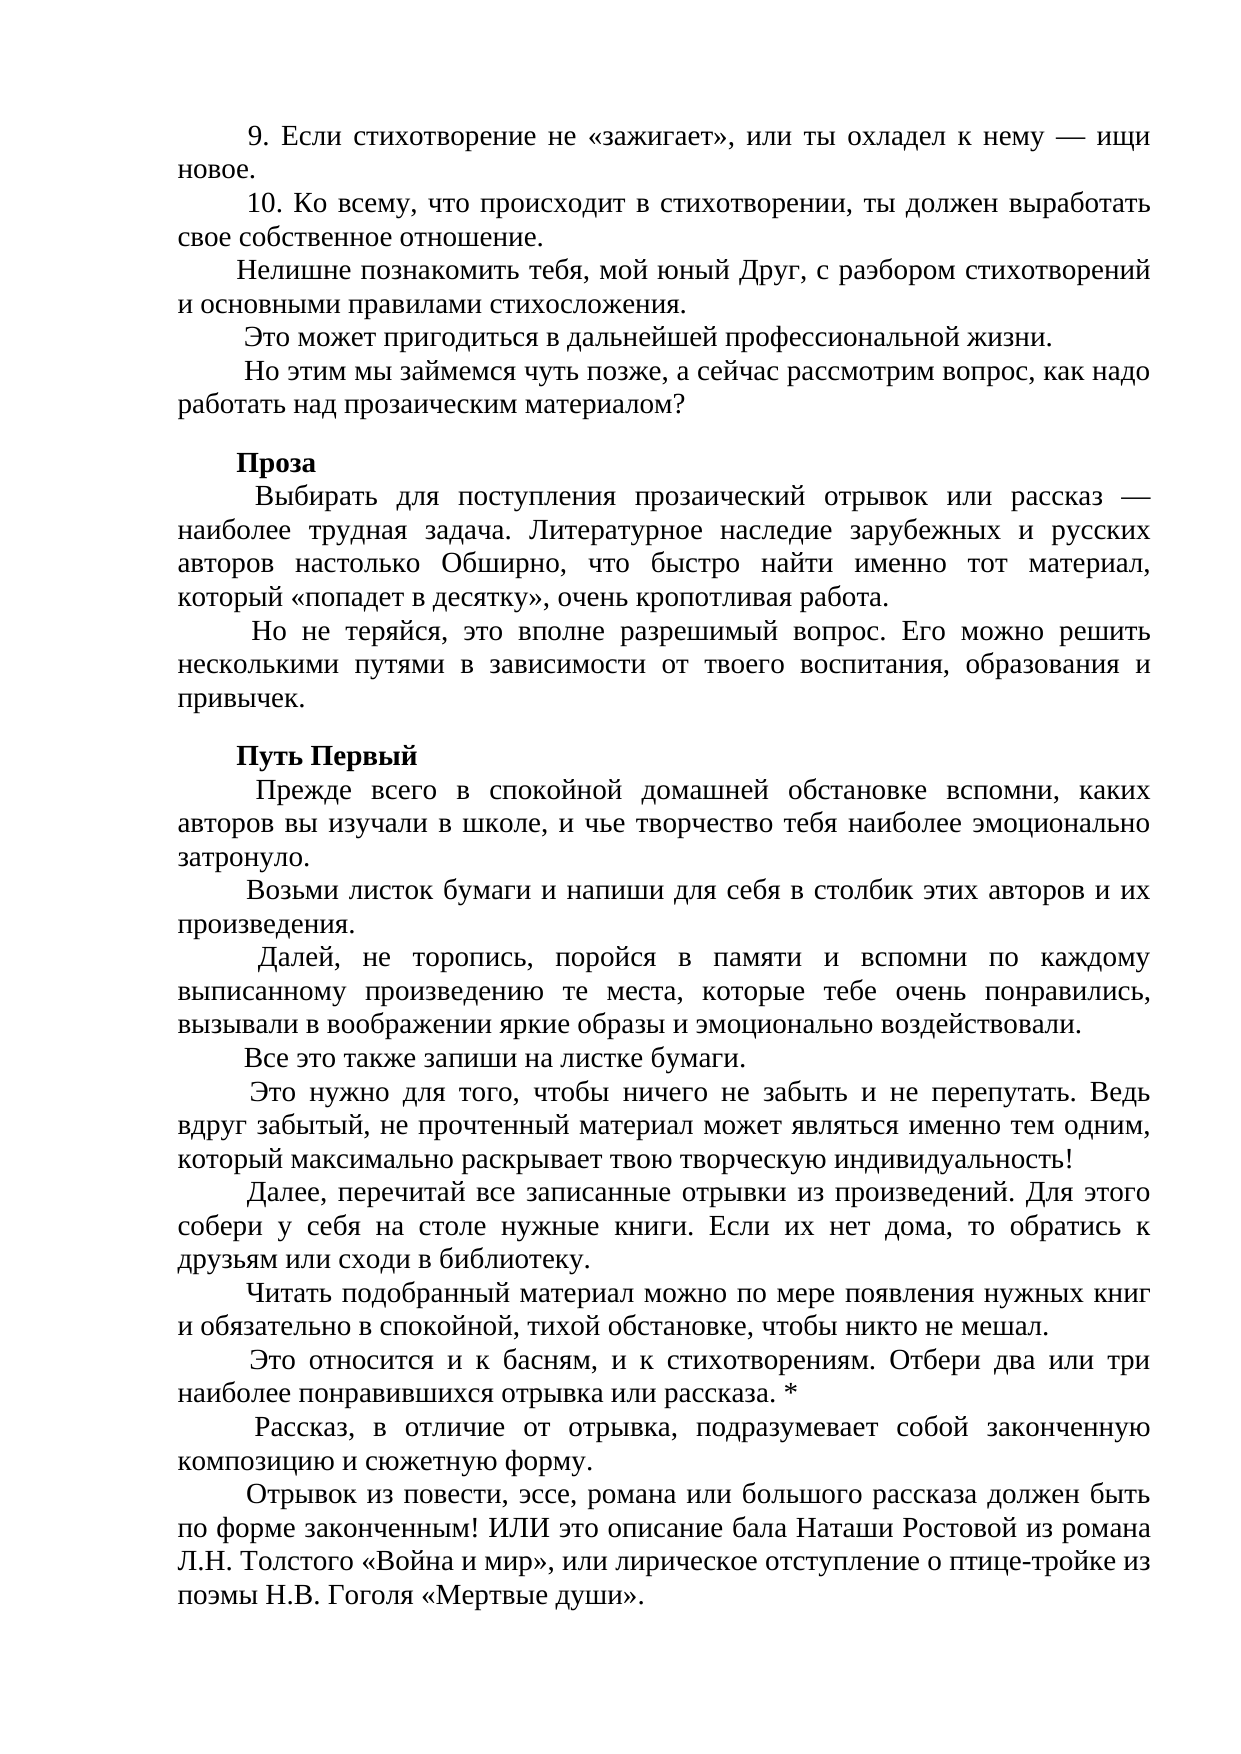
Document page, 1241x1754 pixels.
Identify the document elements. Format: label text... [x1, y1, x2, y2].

text Это может пригодиться в дальнейшей профессиональной жизни. [177, 319, 1152, 353]
text Это относится и к басням, и к стихотворениям. Отбери два или три наиболее понравившихся отрывка или рассказа. * [177, 1342, 1152, 1409]
text Но этим мы займемся чуть позже, а сейчас рассмотрим вопрос, как надо работать над прозаическим материалом? [177, 353, 1152, 420]
text Нелишне познакомить тебя, мой юный Друг, с раэбором стихотворений и основными правилами стихосложения. [177, 252, 1152, 319]
text Это нужно для того, чтобы ничего не забыть и не перепутать. Ведь вдруг забытый, не прочтенный материал может являться именно тем одним, который максимально раскрывает твою творческую индивидуальность! [177, 1074, 1152, 1174]
text Прежде всего в спокойной домашней обстановке вспомни, каких авторов вы изучали в школе, и чье творчество тебя наиболее эмоционально затронуло. [177, 772, 1152, 872]
text Возьми листок бумаги и напиши для себя в столбик этих авторов и их произведения. [177, 872, 1152, 939]
text Далее, перечитай все записанные отрывки из произведений. Для этого собери у себя на столе нужные книги. Если их нет дома, то обратись к друзьям или сходи в библиотеку. [177, 1174, 1152, 1275]
text Все это также запиши на листке бумаги. [177, 1040, 1152, 1074]
text Рассказ, в отличие от отрывка, подразумевает собой законченную композицию и сюжетную форму. [177, 1409, 1152, 1476]
text Но не теряйся, это вполне разрешимый вопрос. Его можно решить несколькими путями в зависимости от твоего воспитания, образования и привычек. [177, 613, 1152, 713]
text Отрывок из повести, эссе, романа или большого рассказа должен быть по форме законченным! ИЛИ это описание бала Наташи Ростовой из романа Л.Н. Толстого «Война и мир», или лирическое отступление о птице-тройке из поэмы Н.В. Гоголя «Мертвые души». [177, 1476, 1152, 1610]
text Проза [177, 445, 1152, 478]
text Путь Первый [177, 738, 1152, 772]
text Выбирать для поступления прозаический отрывок или рассказ — наиболее трудная задача. Литературное наследие зарубежных и русских авторов настолько Обширно, что быстро найти именно тот материал, который «попадет в десятку», очень кропотливая работа. [177, 478, 1152, 613]
text 9. Если стихотворение не «зажигает», или ты охладел к нему — ищи новое. [177, 118, 1152, 185]
text Далей, не торопись, поройся в памяти и вспомни по каждому выписанному произведению те места, которые тебе очень понравились, вызывали в воображении яркие образы и эмоционально воздействовали. [177, 939, 1152, 1040]
text Читать подобранный материал можно по мере появления нужных книг и обязательно в спокойной, тихой обстановке, чтобы никто не мешал. [177, 1275, 1152, 1342]
text 10. Ко всему, что происходит в стихотворении, ты должен выработать свое собственное отношение. [177, 185, 1152, 252]
